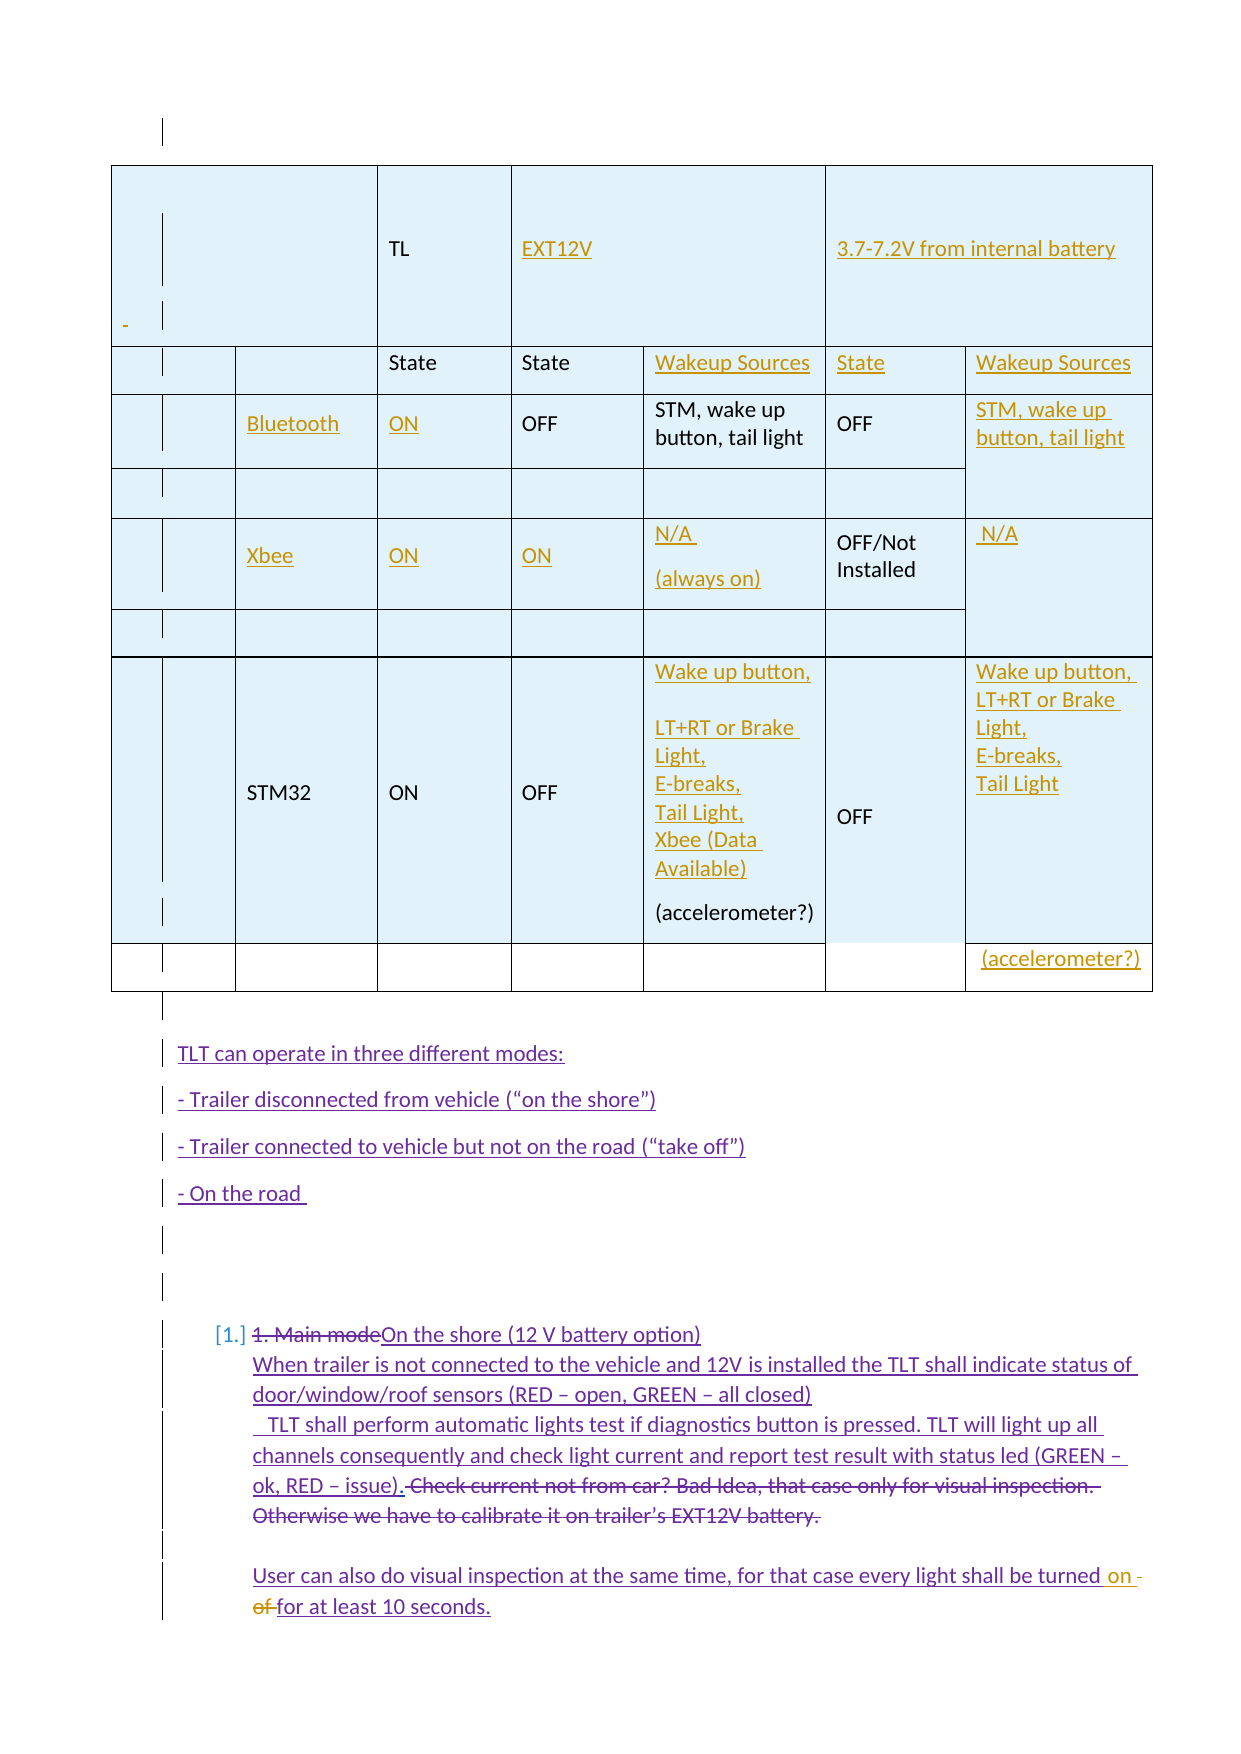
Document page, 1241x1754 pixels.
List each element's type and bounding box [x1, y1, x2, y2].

table_cell [512, 944, 643, 991]
table_cell [236, 944, 377, 991]
table_cell [644, 944, 825, 991]
table_cell [378, 944, 511, 991]
table_cell [112, 944, 235, 991]
table_cell [966, 944, 1152, 991]
